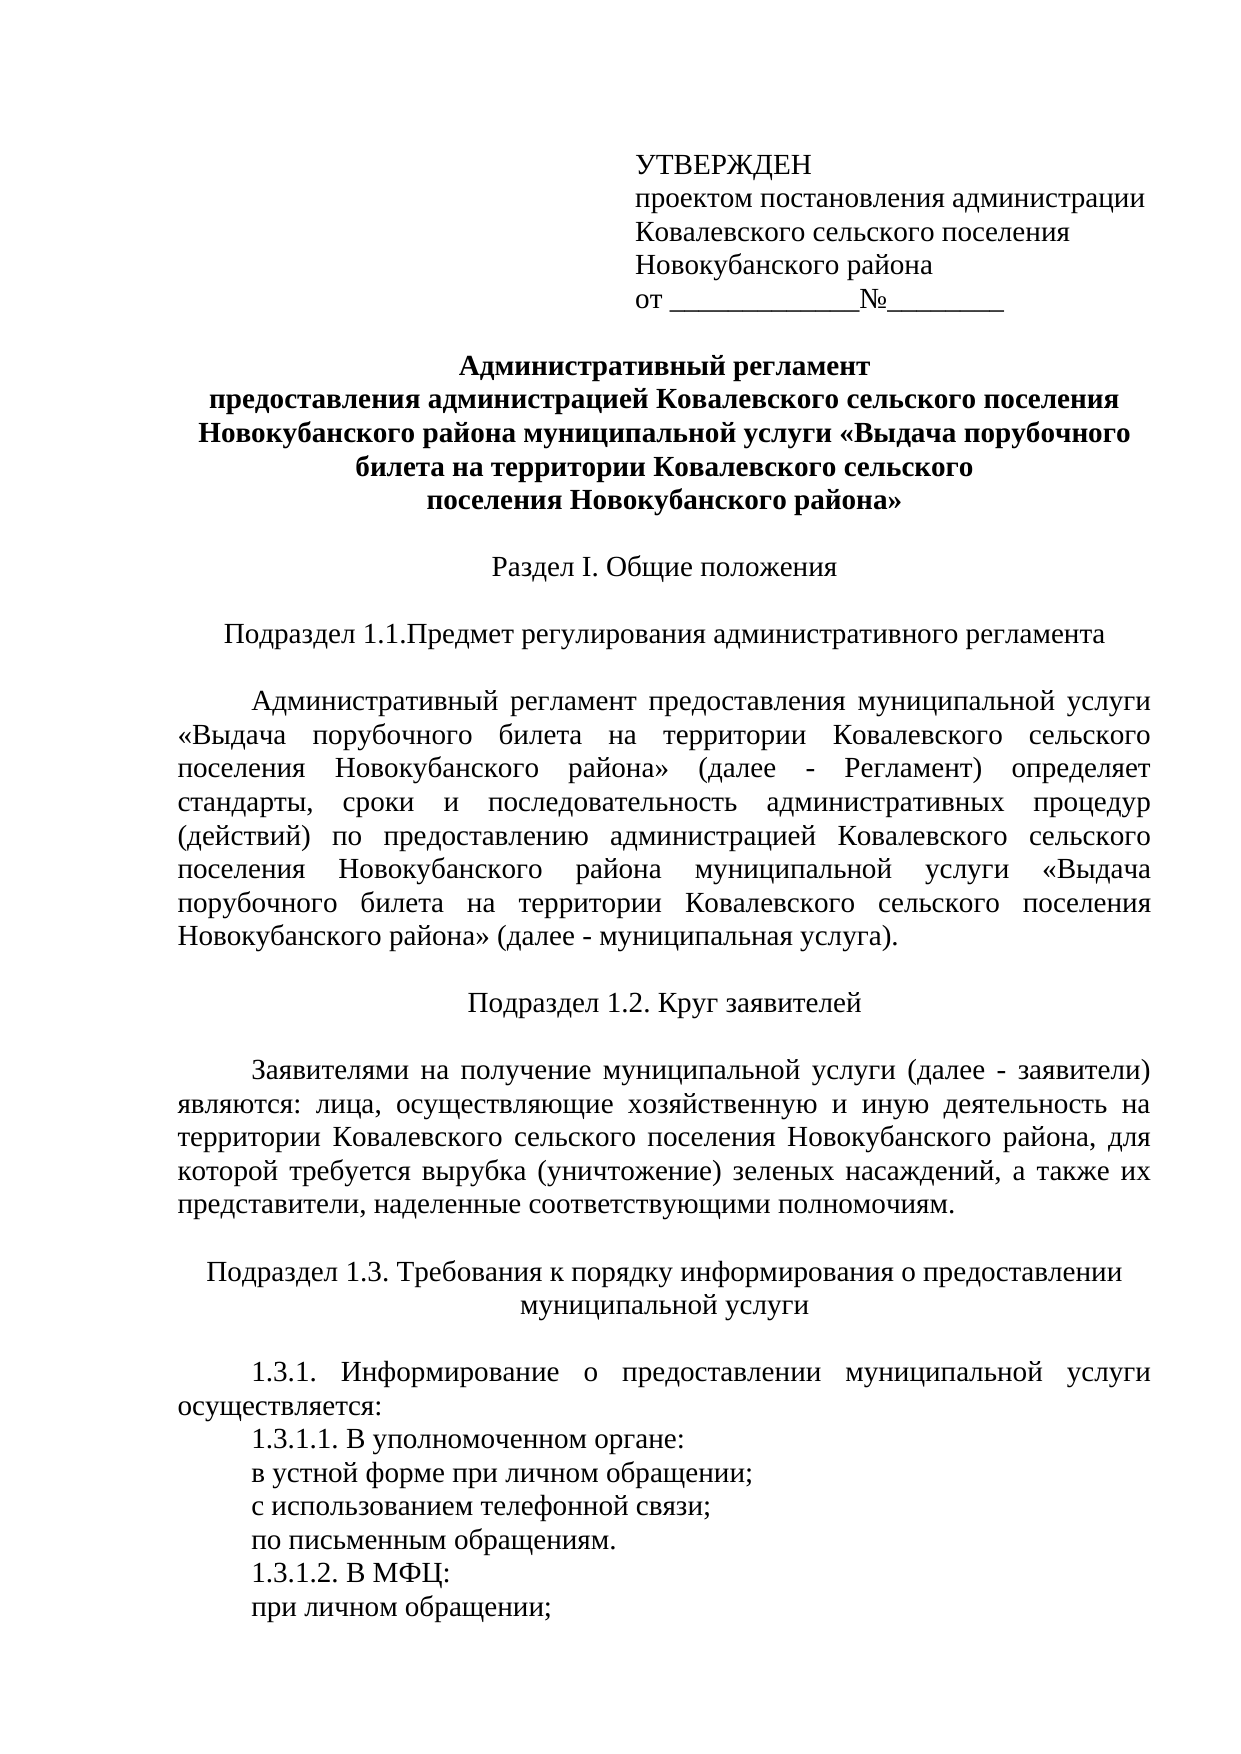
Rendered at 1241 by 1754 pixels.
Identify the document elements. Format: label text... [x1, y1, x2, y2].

text по письменным обращениям. [177, 1522, 1152, 1556]
text предоставления администрацией Ковалевского сельского поселения Новокубанского района муниципальной услуги «Выдача порубочного билета на территории Ковалевского сельского [177, 382, 1152, 482]
text при личном обращении; [177, 1589, 1152, 1623]
text от _____________№________ [635, 281, 1152, 314]
text в устной форме при личном обращении; [177, 1455, 1152, 1488]
text Ковалевского сельского поселения [635, 214, 1152, 247]
text с использованием телефонной связи; [177, 1488, 1152, 1522]
text поселения Новокубанского района» [177, 482, 1152, 516]
text Подраздел 1.1.Предмет регулирования административного регламента [177, 616, 1152, 650]
text Подраздел 1.3. Требования к порядку информирования о предоставлении [177, 1254, 1152, 1287]
text муниципальной услуги [177, 1287, 1152, 1321]
text 1.3.1.1. В уполномоченном органе: [177, 1421, 1152, 1455]
text УТВЕРЖДЕН [635, 147, 1152, 180]
text Раздел I. Общие положения [177, 549, 1152, 583]
text 1.3.1.2. В МФЦ: [177, 1556, 1152, 1589]
text проектом постановления администрации [635, 180, 1152, 214]
text Административный регламент предоставления муниципальной услуги «Выдача порубочного билета на территории Ковалевского сельского поселения Новокубанского района» (далее - Регламент) определяет стандарты, сроки и последовательность административных процедур (действий) по предоставлению администрацией Ковалевского сельского поселения Новокубанского района муниципальной услуги «Выдача порубочного билета на территории Ковалевского сельского поселения Новокубанского района» (далее - муниципальная услуга). [177, 683, 1152, 952]
text 1.3.1. Информирование о предоставлении муниципальной услуги осуществляется: [177, 1354, 1152, 1421]
text Административный регламент [177, 348, 1152, 382]
text Новокубанского района [635, 247, 1152, 281]
text Подраздел 1.2. Круг заявителей [177, 985, 1152, 1019]
text Заявителями на получение муниципальной услуги (далее - заявители) являются: лица, осуществляющие хозяйственную и иную деятельность на территории Ковалевского сельского поселения Новокубанского района, для которой требуется вырубка (уничтожение) зеленых насаждений, а также их представители, наделенные соответствующими полномочиям. [177, 1052, 1152, 1220]
